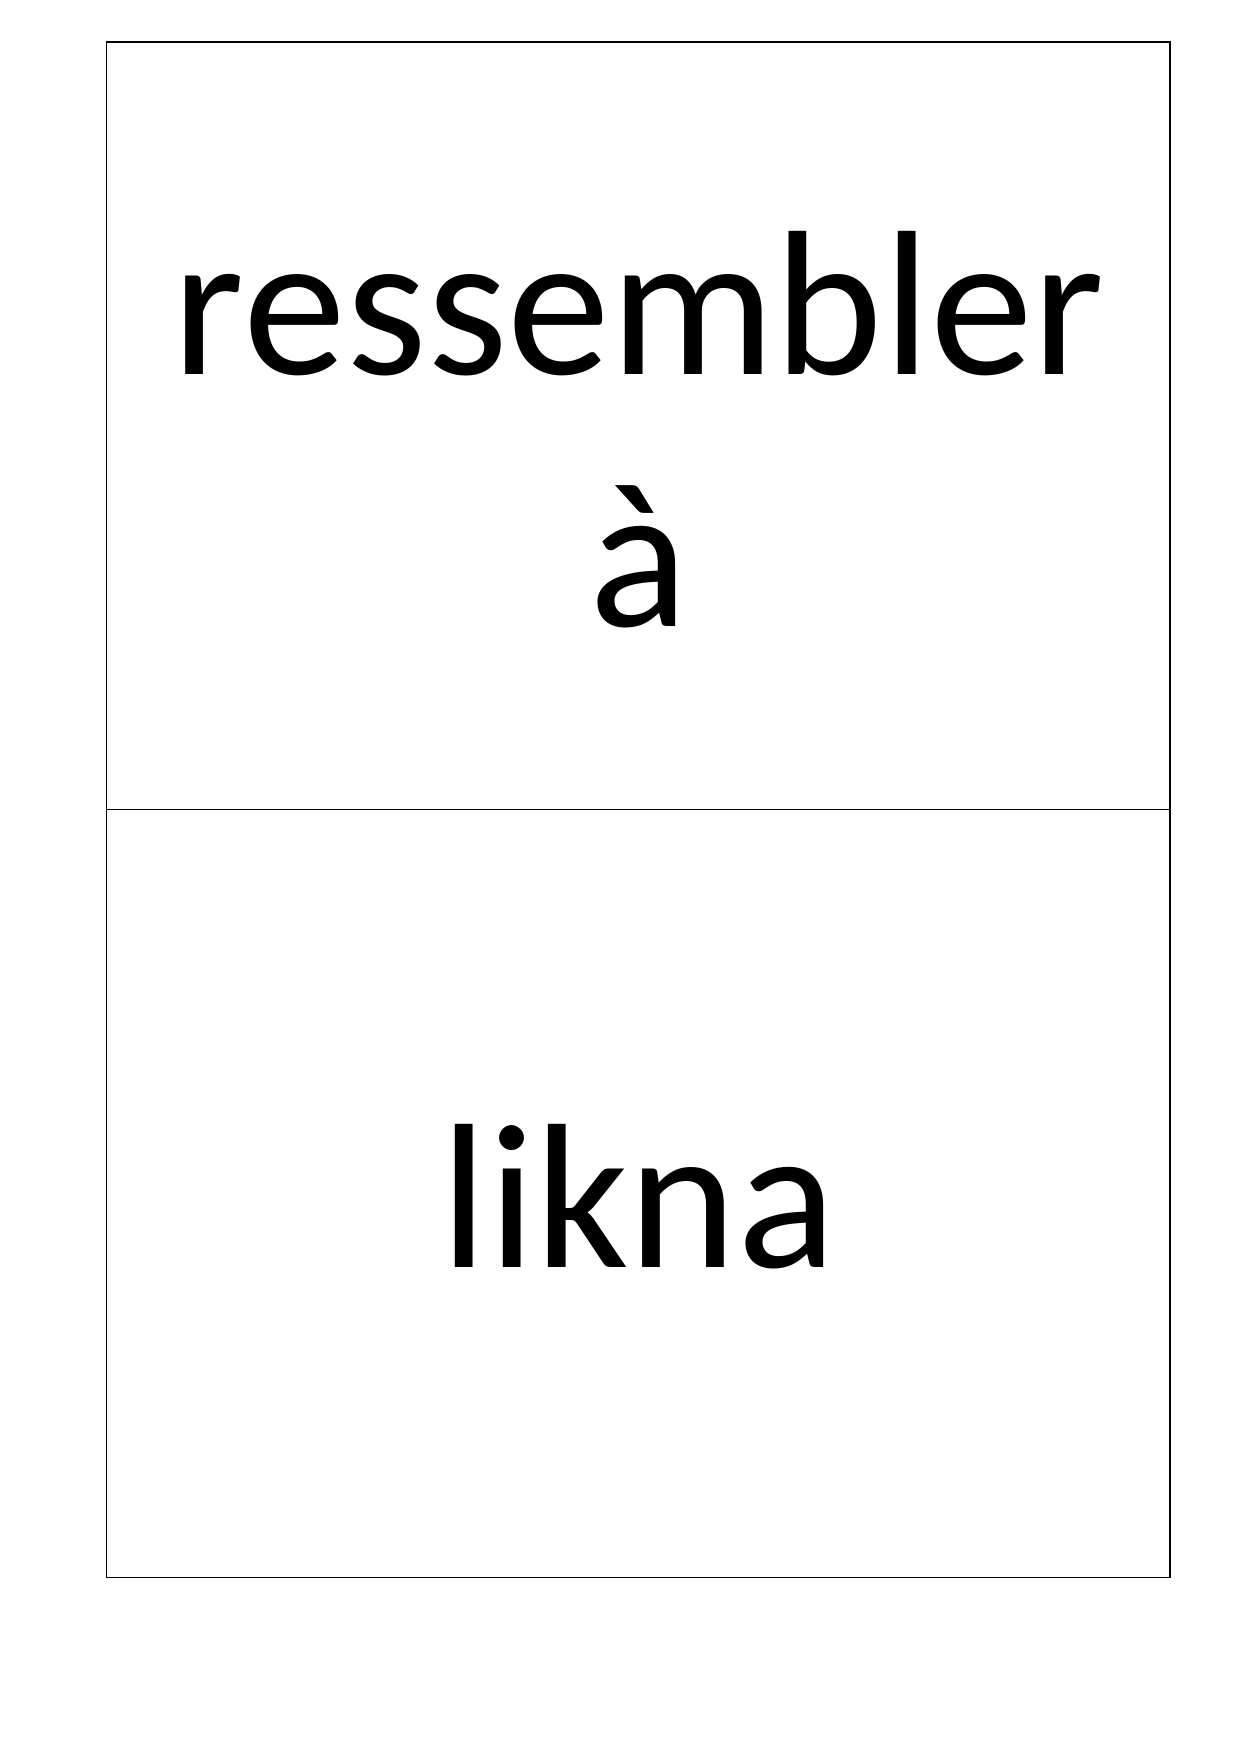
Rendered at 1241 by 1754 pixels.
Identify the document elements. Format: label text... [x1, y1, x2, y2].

table_cell ressembler à [107, 43, 1169, 809]
table_cell likna [107, 810, 1169, 1577]
